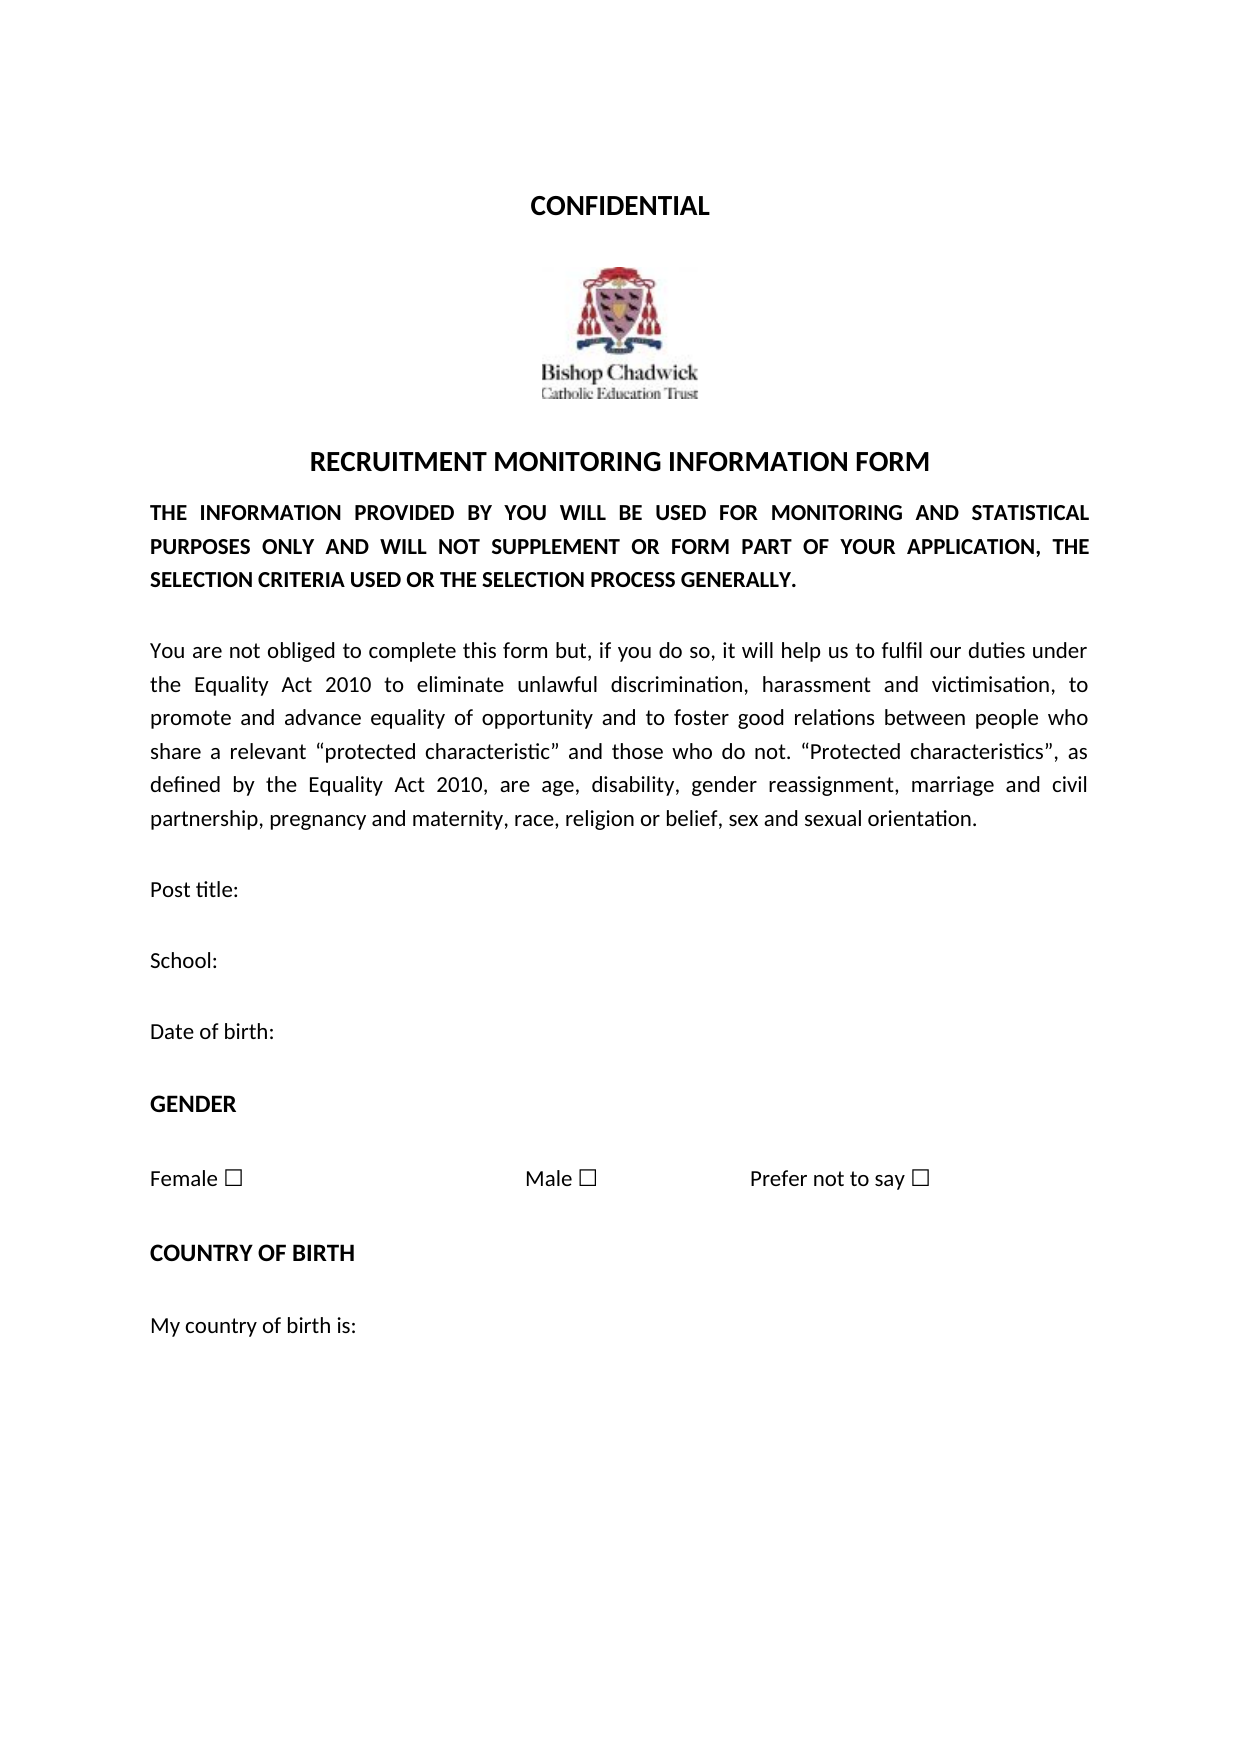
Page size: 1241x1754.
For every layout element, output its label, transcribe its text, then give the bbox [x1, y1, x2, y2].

text You are not obliged to complete this form but, if you do so, it will help us to fulfil our duties under the Equality Act 2010 to eliminate unlawful discrimination, harassment and victimisation, to promote and advance equality of opportunity and to foster good relations between people who share a relevant “protected characteristic” and those who do not. “Protected characteristics”, as defined by the Equality Act 2010, are age, disability, gender reassignment, marriage and civil partnership, pregnancy and maternity, race, religion or belief, sex and sexual orientation. [150, 636, 1090, 832]
title CONFIDENTIAL [150, 187, 1090, 223]
title GENDER [150, 1088, 1090, 1119]
title COUNTRY OF BIRTH [150, 1237, 1090, 1268]
title Female Male Prefer not to say [150, 1162, 1090, 1194]
text School: [150, 946, 1090, 974]
text THE INFORMATION PROVIDED BY YOU WILL BE USED FOR MONITORING AND STATISTICAL PURPOSES ONLY AND WILL NOT SUPPLEMENT OR FORM PART OF YOUR APPLICATION, THE SELECTION CRITERIA USED OR THE SELECTION PROCESS GENERALLY. [150, 498, 1090, 593]
title RECRUITMENT MONITORING INFORMATION FORM [150, 443, 1090, 479]
text Date of birth: [150, 1017, 1090, 1045]
text Post title: [150, 875, 1090, 903]
title My country of birth is: [150, 1311, 1090, 1339]
picture [542, 267, 699, 399]
